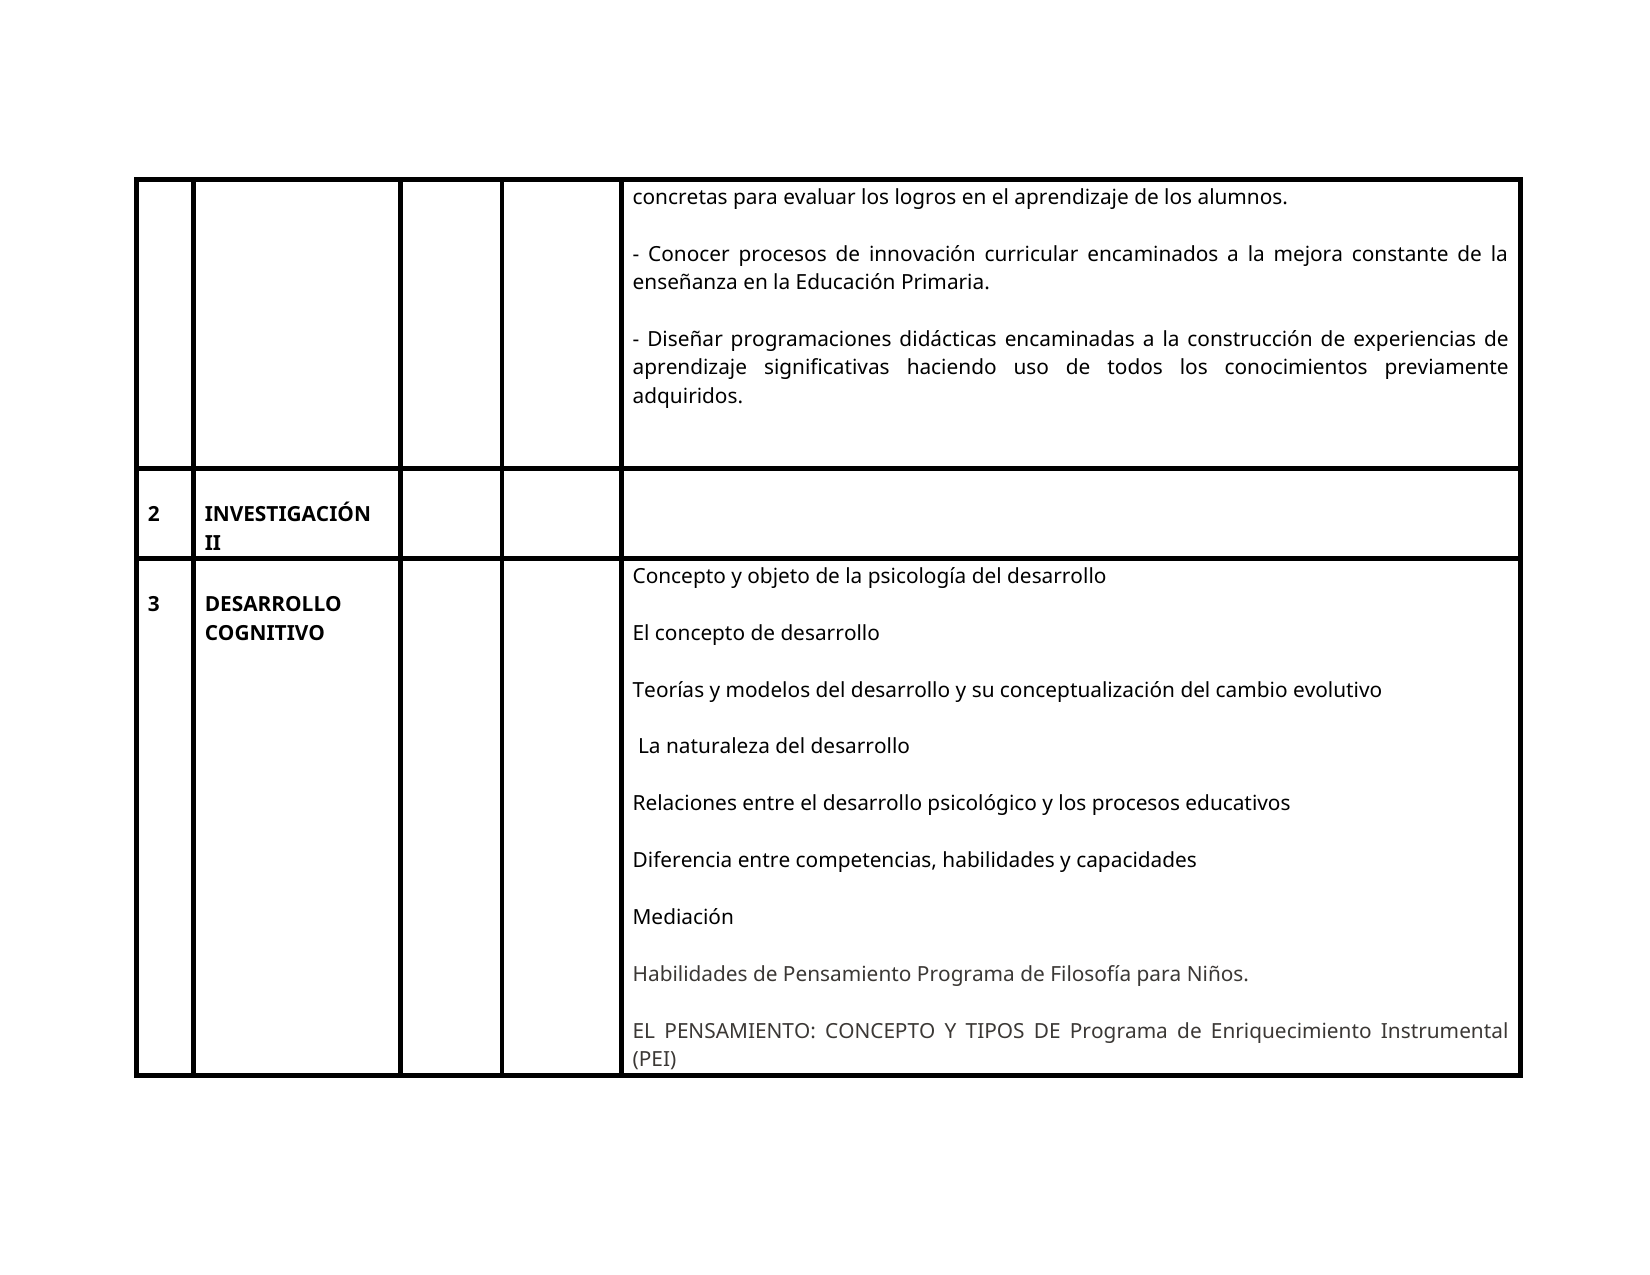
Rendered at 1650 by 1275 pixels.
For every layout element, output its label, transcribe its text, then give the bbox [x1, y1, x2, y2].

table_cell [504, 182, 619, 466]
table_cell [624, 471, 1518, 556]
table_cell 1 [139, 182, 191, 466]
table_cell 2 [139, 471, 191, 556]
table_cell [403, 471, 500, 556]
table_cell [504, 471, 619, 556]
table_cell 3 [139, 561, 191, 1073]
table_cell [196, 182, 398, 466]
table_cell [624, 561, 1518, 1073]
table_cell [624, 182, 1518, 466]
table_cell [504, 561, 619, 1073]
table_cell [196, 561, 398, 1073]
table_cell [403, 561, 500, 1073]
table_cell INVESTIGACIÓN II [196, 471, 398, 556]
table_cell [403, 182, 500, 466]
